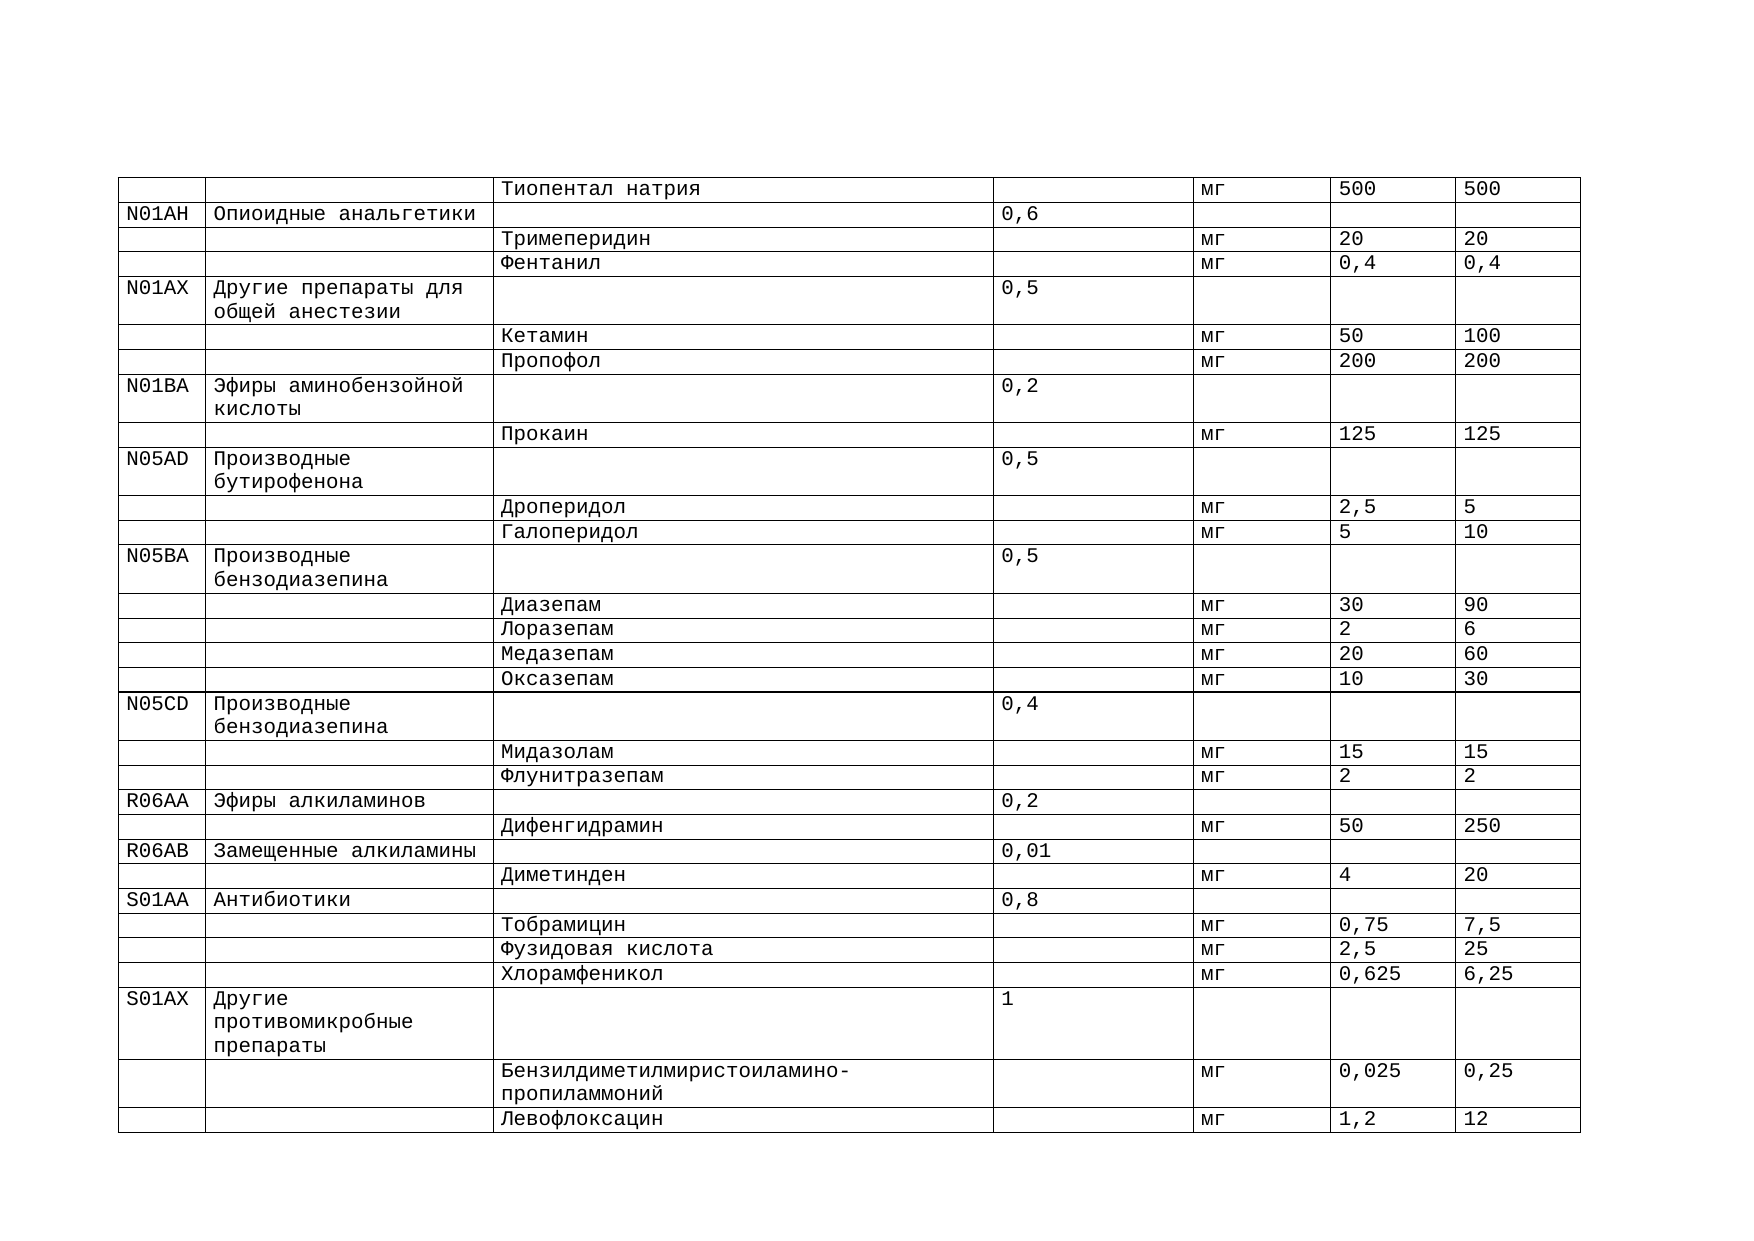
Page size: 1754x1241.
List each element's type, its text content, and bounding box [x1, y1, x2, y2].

table_cell мг [1194, 521, 1330, 544]
table_cell [119, 350, 205, 374]
table_cell 200 [1331, 350, 1455, 374]
table_cell Тиопентал натрия [494, 178, 993, 202]
table_cell [206, 938, 493, 962]
table_cell [119, 938, 205, 962]
table_cell Лоразепам [494, 619, 993, 642]
table_cell [1331, 889, 1455, 913]
table_cell мг [1194, 963, 1330, 987]
table_cell [206, 963, 493, 987]
table_cell Бензилдиметилмиристоиламино- пропиламмоний [494, 1060, 993, 1107]
table_cell [206, 766, 493, 789]
table_cell Дроперидол [494, 496, 993, 520]
table_cell Кетамин [494, 325, 993, 349]
table_cell 1 [994, 988, 1193, 1059]
table_cell 2 [1331, 766, 1455, 789]
table_cell [494, 375, 993, 422]
table_cell [206, 864, 493, 888]
table_cell [1331, 375, 1455, 422]
table_cell [1194, 840, 1330, 863]
table_cell Замещенные алкиламины [206, 840, 493, 863]
table_cell 50 [1331, 325, 1455, 349]
table_cell 0,625 [1331, 963, 1455, 987]
table_cell [994, 423, 1193, 447]
table_cell [119, 914, 205, 937]
table_cell [206, 496, 493, 520]
table_cell [119, 228, 205, 251]
table_cell N05AD [119, 448, 205, 495]
table_cell [994, 1060, 1193, 1107]
table_cell Производные бензодиазепина [206, 693, 493, 740]
table_cell S01AX [119, 988, 205, 1059]
table_cell [494, 840, 993, 863]
table_cell мг [1194, 350, 1330, 374]
table_cell Диметинден [494, 864, 993, 888]
table_cell 0,4 [1456, 252, 1580, 276]
table_cell [206, 423, 493, 447]
table_cell [1194, 889, 1330, 913]
table_cell [206, 619, 493, 642]
table_cell [119, 1108, 205, 1132]
table_cell Диазепам [494, 594, 993, 617]
table_cell S01AA [119, 889, 205, 913]
table_cell [994, 619, 1193, 642]
table_cell Пропофол [494, 350, 993, 374]
table_cell Производные бутирофенона [206, 448, 493, 495]
table_cell [494, 545, 993, 593]
table_cell 0,2 [994, 790, 1193, 814]
table_cell [119, 963, 205, 987]
table_cell [1331, 277, 1455, 324]
table_cell [1331, 448, 1455, 495]
table_cell [994, 938, 1193, 962]
table_cell [1456, 545, 1580, 593]
table_cell мг [1194, 252, 1330, 276]
table_cell Хлорамфеникол [494, 963, 993, 987]
table_cell 0,2 [994, 375, 1193, 422]
table_cell мг [1194, 815, 1330, 838]
table_cell [1331, 203, 1455, 227]
table_cell мг [1194, 1060, 1330, 1107]
table_cell 12 [1456, 1108, 1580, 1132]
table_cell 0,025 [1331, 1060, 1455, 1107]
table_cell Флунитразепам [494, 766, 993, 789]
table_cell R06AA [119, 790, 205, 814]
table_cell [1194, 988, 1330, 1059]
table_cell [994, 766, 1193, 789]
table_cell [1194, 277, 1330, 324]
table_cell [494, 448, 993, 495]
table_cell [494, 790, 993, 814]
table_cell [994, 594, 1193, 617]
table_cell мг [1194, 914, 1330, 937]
table_cell мг [1194, 1108, 1330, 1132]
table_cell мг [1194, 594, 1330, 617]
table_cell 50 [1331, 815, 1455, 838]
table_cell [206, 643, 493, 667]
table_cell [119, 594, 205, 617]
table_cell [994, 252, 1193, 276]
table_cell мг [1194, 938, 1330, 962]
table_cell 0,75 [1331, 914, 1455, 937]
table_cell Другие препараты для общей анестезии [206, 277, 493, 324]
table_cell [206, 668, 493, 691]
table_cell 20 [1331, 228, 1455, 251]
table_cell 0,6 [994, 203, 1193, 227]
table_cell R06AB [119, 840, 205, 863]
table_cell [206, 594, 493, 617]
table_cell [206, 325, 493, 349]
table_cell 100 [1456, 325, 1580, 349]
table_cell [1456, 840, 1580, 863]
table_cell [206, 741, 493, 764]
table_cell [1331, 693, 1455, 740]
table_cell 6 [1456, 619, 1580, 642]
table_cell мг [1194, 766, 1330, 789]
table_cell N01AH [119, 203, 205, 227]
table_cell [1331, 545, 1455, 593]
table_cell [119, 178, 205, 202]
table_cell 90 [1456, 594, 1580, 617]
table_cell 7,5 [1456, 914, 1580, 937]
table_cell Производные бензодиазепина [206, 545, 493, 593]
table_cell Галоперидол [494, 521, 993, 544]
table_cell [206, 521, 493, 544]
table_cell 20 [1331, 643, 1455, 667]
table_cell 30 [1331, 594, 1455, 617]
table_cell [119, 325, 205, 349]
table_cell Эфиры алкиламинов [206, 790, 493, 814]
table_cell [206, 815, 493, 838]
table_cell 60 [1456, 643, 1580, 667]
table_cell [994, 228, 1193, 251]
table_cell [119, 521, 205, 544]
table_cell N01BA [119, 375, 205, 422]
table_cell [119, 815, 205, 838]
table_cell мг [1194, 643, 1330, 667]
table_cell [494, 889, 993, 913]
table_cell [994, 521, 1193, 544]
table_cell 15 [1331, 741, 1455, 764]
table_cell N05CD [119, 693, 205, 740]
table_cell мг [1194, 228, 1330, 251]
table_cell [119, 766, 205, 789]
table_cell [994, 864, 1193, 888]
table_cell 30 [1456, 668, 1580, 691]
table_cell [1456, 203, 1580, 227]
table_cell [1194, 203, 1330, 227]
table_cell [994, 741, 1193, 764]
table_cell [494, 203, 993, 227]
table_cell мг [1194, 741, 1330, 764]
table_cell [994, 914, 1193, 937]
table_cell [119, 423, 205, 447]
table_cell Тримеперидин [494, 228, 993, 251]
table_cell [994, 668, 1193, 691]
table_cell [1456, 448, 1580, 495]
table_cell 125 [1456, 423, 1580, 447]
table_cell [206, 914, 493, 937]
table_cell [206, 1108, 493, 1132]
table_cell 20 [1456, 228, 1580, 251]
table_cell [1456, 889, 1580, 913]
table_cell Другие противомикробные препараты [206, 988, 493, 1059]
table_cell 2 [1456, 766, 1580, 789]
table_cell [206, 228, 493, 251]
table_cell [494, 693, 993, 740]
table_cell мг [1194, 864, 1330, 888]
table_cell [994, 1108, 1193, 1132]
table_cell мг [1194, 496, 1330, 520]
table_cell [119, 864, 205, 888]
table_cell [119, 252, 205, 276]
table_cell 2 [1331, 619, 1455, 642]
table_cell [119, 643, 205, 667]
table_cell N01AX [119, 277, 205, 324]
table_cell Мидазолам [494, 741, 993, 764]
table_cell 250 [1456, 815, 1580, 838]
table_cell мг [1194, 423, 1330, 447]
table_cell [119, 496, 205, 520]
table_cell Прокаин [494, 423, 993, 447]
table_cell 500 [1456, 178, 1580, 202]
table_cell [1331, 790, 1455, 814]
table_cell [206, 1060, 493, 1107]
table_cell [206, 178, 493, 202]
table_cell 2,5 [1331, 938, 1455, 962]
table_cell [1456, 277, 1580, 324]
table_cell Тобрамицин [494, 914, 993, 937]
table_cell [1456, 790, 1580, 814]
table_cell Фентанил [494, 252, 993, 276]
table_cell 20 [1456, 864, 1580, 888]
table_cell 25 [1456, 938, 1580, 962]
table_cell [206, 252, 493, 276]
table_cell [1194, 375, 1330, 422]
table_cell [994, 963, 1193, 987]
table_cell 200 [1456, 350, 1580, 374]
table_cell 4 [1331, 864, 1455, 888]
table_cell [1194, 545, 1330, 593]
table_cell 10 [1456, 521, 1580, 544]
table_cell 500 [1331, 178, 1455, 202]
table_cell 5 [1331, 521, 1455, 544]
table_cell [994, 643, 1193, 667]
table_cell Фузидовая кислота [494, 938, 993, 962]
table_cell [994, 325, 1193, 349]
table_cell 15 [1456, 741, 1580, 764]
table_cell 0,01 [994, 840, 1193, 863]
table_cell 125 [1331, 423, 1455, 447]
table_cell 0,4 [994, 693, 1193, 740]
table_cell [994, 350, 1193, 374]
table_cell 0,5 [994, 277, 1193, 324]
table_cell 5 [1456, 496, 1580, 520]
table_cell [1331, 840, 1455, 863]
table_cell Дифенгидрамин [494, 815, 993, 838]
table_cell [1194, 693, 1330, 740]
table_cell [119, 668, 205, 691]
table_cell [494, 277, 993, 324]
table_cell 0,5 [994, 448, 1193, 495]
table_cell 0,8 [994, 889, 1193, 913]
table_cell Медазепам [494, 643, 993, 667]
table_cell 0,5 [994, 545, 1193, 593]
table_cell [119, 741, 205, 764]
table_cell 10 [1331, 668, 1455, 691]
table_cell 1,2 [1331, 1108, 1455, 1132]
table_cell Оксазепам [494, 668, 993, 691]
table_cell мг [1194, 619, 1330, 642]
table_cell [1456, 375, 1580, 422]
table_cell Опиоидные анальгетики [206, 203, 493, 227]
table_cell [119, 1060, 205, 1107]
table_cell N05BA [119, 545, 205, 593]
table_cell [494, 988, 993, 1059]
table_cell мг [1194, 668, 1330, 691]
table_cell [206, 350, 493, 374]
table_cell [1456, 693, 1580, 740]
table_cell Левофлоксацин [494, 1108, 993, 1132]
table_cell мг [1194, 178, 1330, 202]
table_cell Антибиотики [206, 889, 493, 913]
table_cell 2,5 [1331, 496, 1455, 520]
table_cell [1331, 988, 1455, 1059]
table_cell [1194, 790, 1330, 814]
table_cell 0,4 [1331, 252, 1455, 276]
table_cell Эфиры аминобензойной кислоты [206, 375, 493, 422]
table_cell [994, 496, 1193, 520]
table_cell [119, 619, 205, 642]
table_cell 6,25 [1456, 963, 1580, 987]
table_cell [1194, 448, 1330, 495]
table_cell [1456, 988, 1580, 1059]
table_cell [994, 815, 1193, 838]
table_cell мг [1194, 325, 1330, 349]
table_cell 0,25 [1456, 1060, 1580, 1107]
table_cell [994, 178, 1193, 202]
